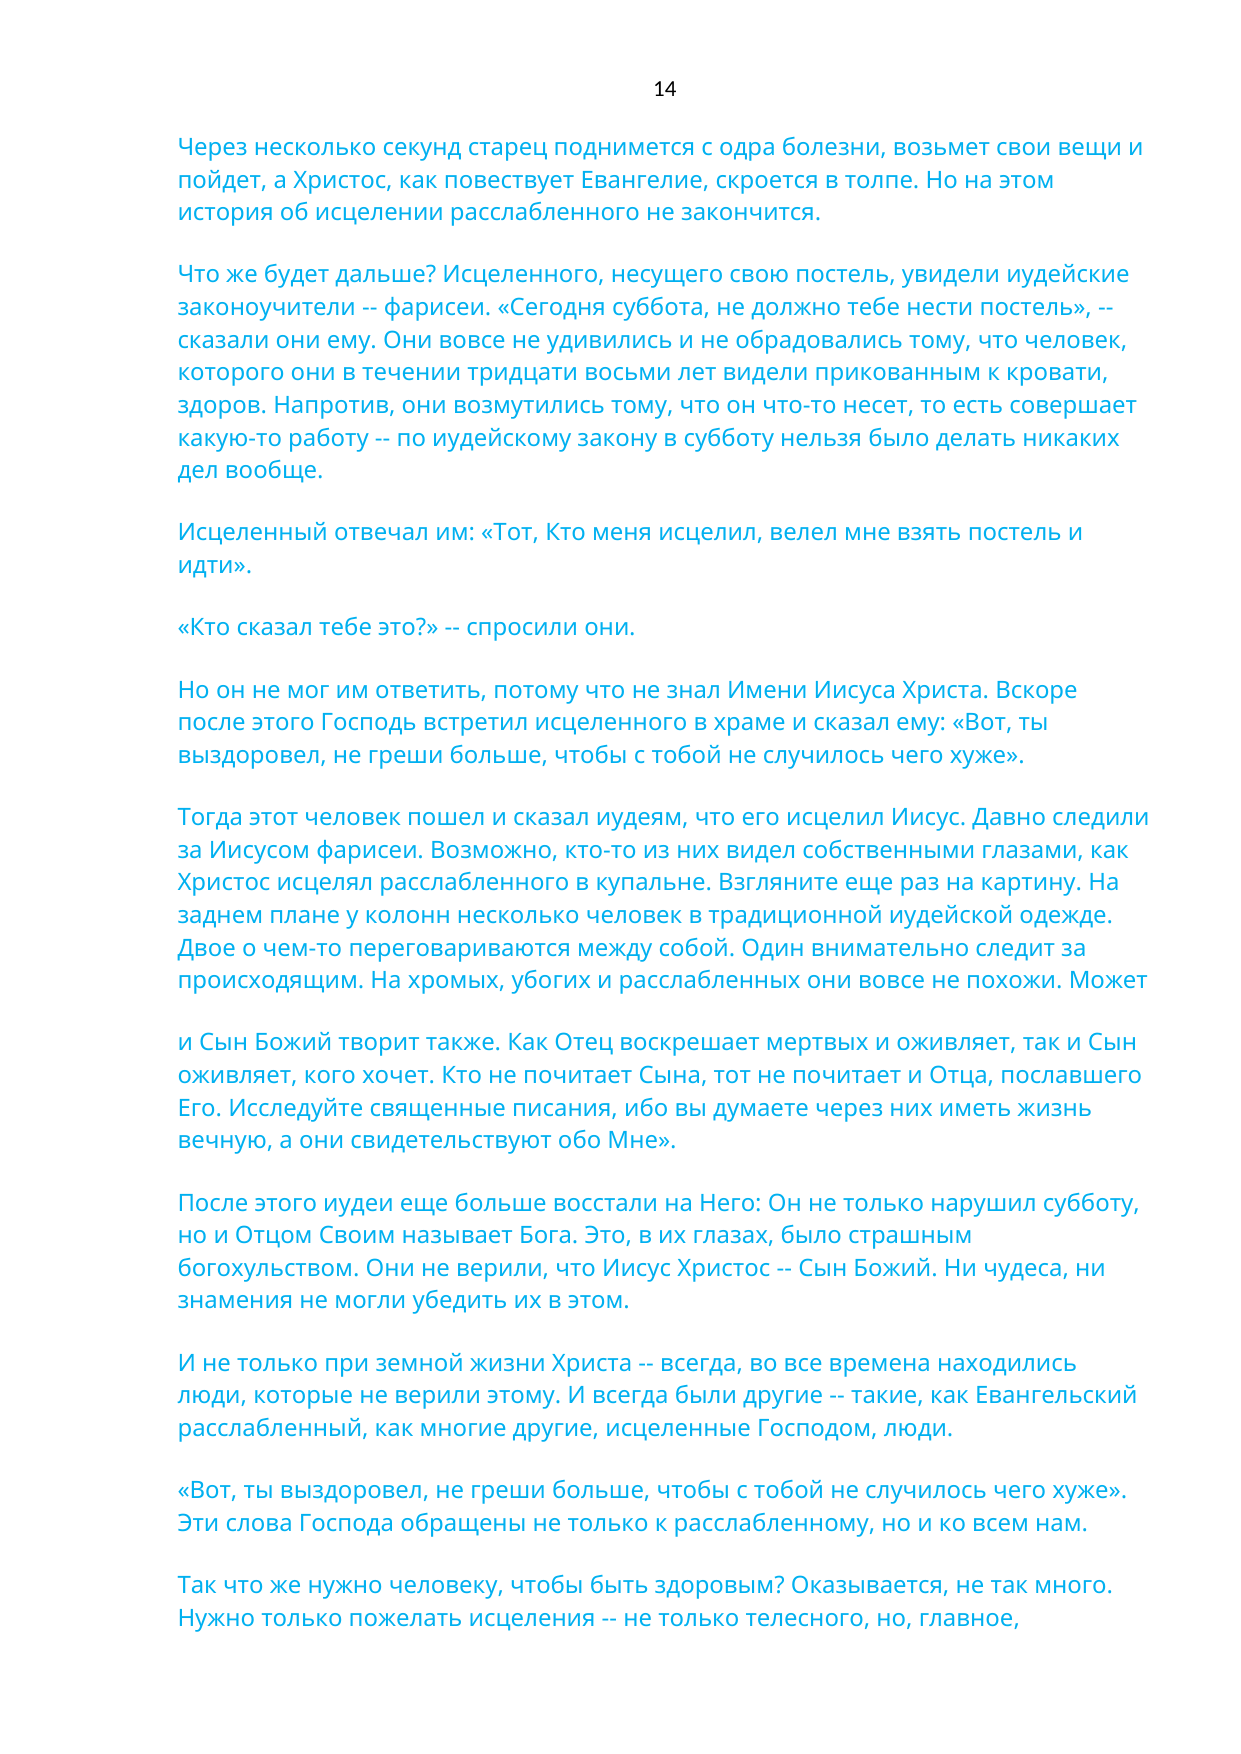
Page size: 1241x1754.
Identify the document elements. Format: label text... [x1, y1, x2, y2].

text Что же будет дальше? Исцеленного, несущего свою постель, увидели иудейские законоучители -- фарисеи. «Сегодня суббота, не должно тебе нести постель», -- сказали они ему. Они вовсе не удивились и не обрадовались тому, что человек, которого они в течении тридцати восьми лет видели прикованным к кровати, здоров. Напротив, они возмутились тому, что он что-то несет, то есть совершает какую-то работу -- по иудейскому закону в субботу нельзя было делать никаких дел вообще. [177, 257, 1152, 486]
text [177, 1568, 1152, 1633]
text Тогда этот человек пошел и сказал иудеям, что его исцелил Иисус. Давно следили за Иисусом фарисеи. Возможно, кто-то из них видел собственными глазами, как Христос исцелял расслабленного в купальне. Взгляните еще раз на картину. На заднем плане у колонн несколько человек в традиционной иудейской одежде. Двое о чем-то переговариваются между собой. Один внимательно следит за происходящим. На хромых, убогих и расслабленных они вовсе не похожи. Может [177, 800, 1152, 996]
text и Сын Божий творит также. Как Отец воскрешает мертвых и оживляет, так и Сын оживляет, кого хочет. Кто не почитает Сына, тот не почитает и Отца, пославшего Его. Исследуйте священные писания, ибо вы думаете через них иметь жизнь вечную, а они свидетельствуют обо Мне». [177, 1025, 1152, 1156]
text Через несколько секунд старец поднимется с одра болезни, возьмет свои вещи и пойдет, а Христос, как повествует Евангелие, скроется в толпе. Но на этом история об исцелении расслабленного не закончится. [177, 130, 1152, 228]
text Но он не мог им ответить, потому что не знал Имени Иисуса Христа. Вскоре после этого Господь встретил исцеленного в храме и сказал ему: «Вот, ты выздоровел, не греши больше, чтобы с тобой не случилось чего хуже». [177, 672, 1152, 770]
text После этого иудеи еще больше восстали на Него: Он не только нарушил субботу, но и Отцом Своим называет Бога. Это, в их глазах, было страшным богохульством. Они не верили, что Иисус Христос -- Сын Божий. Ни чудеса, ни знамения не могли убедить их в этом. [177, 1185, 1152, 1316]
text Исцеленный отвечал им: «Тот, Кто меня исцелил, велел мне взять постель и идти». [177, 515, 1152, 580]
text «Вот, ты выздоровел, не греши больше, чтобы с тобой не случилось чего хуже». Эти слова Господа обращены не только к расслабленному, но и ко всем нам. [177, 1473, 1152, 1538]
text И не только при земной жизни Христа -- всегда, во все времена находились люди, которые не верили этому. И всегда были другие -- такие, как Евангельский расслабленный, как многие другие, исцеленные Господом, люди. [177, 1345, 1152, 1443]
text «Кто сказал тебе это?» -- спросили они. [177, 610, 1152, 643]
